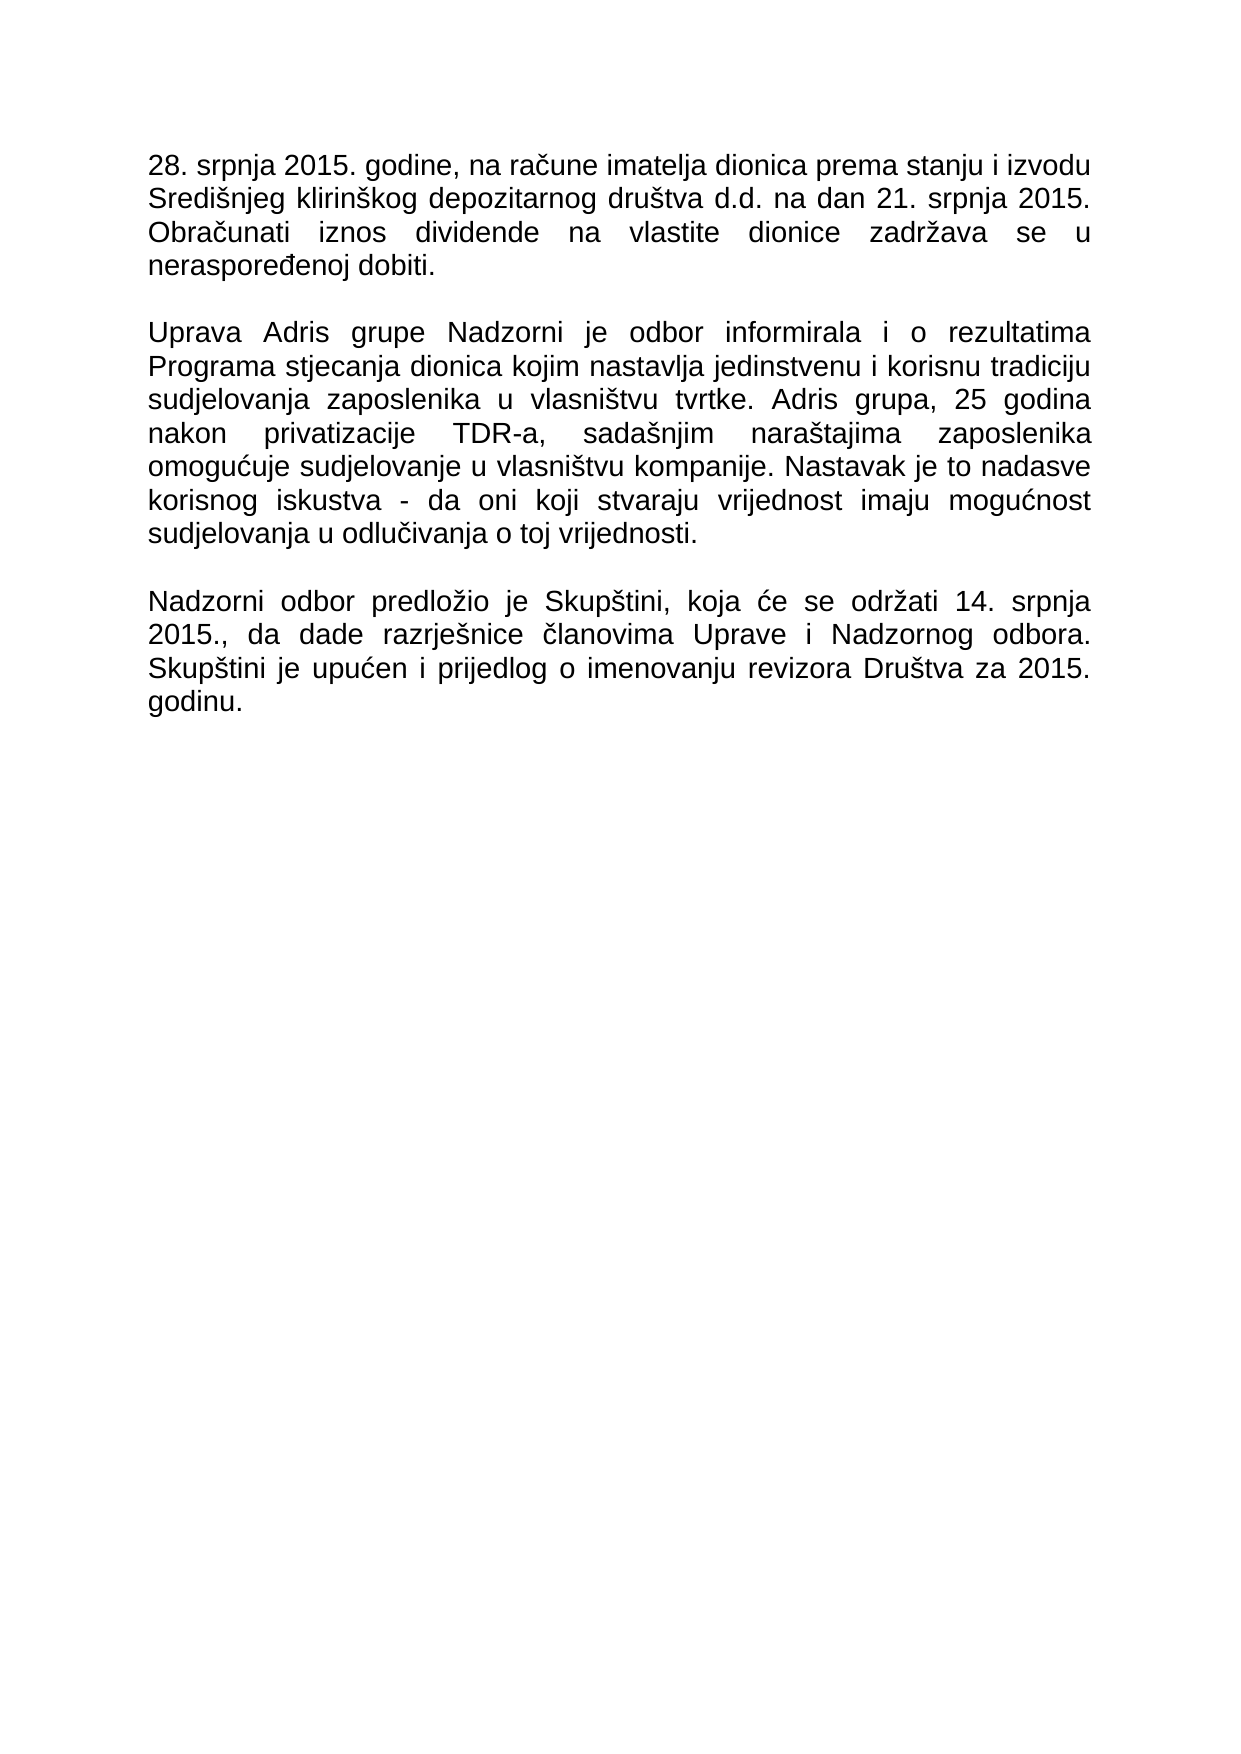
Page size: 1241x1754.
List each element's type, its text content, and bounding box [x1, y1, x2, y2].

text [148, 148, 1093, 282]
text Nadzorni odbor predložio je Skupštini, koja će se održati 14. srpnja 2015., da dade razrješnice članovima Uprave i Nadzornog odbora. Skupštini je upućen i prijedlog o imenovanju revizora Društva za 2015. godinu. [148, 584, 1093, 718]
text Uprava Adris grupe Nadzorni je odbor informirala i o rezultatima Programa stjecanja dionica kojim nastavlja jedinstvenu i korisnu tradiciju sudjelovanja zaposlenika u vlasništvu tvrtke. Adris grupa, 25 godina nakon privatizacije TDR-a, sadašnjim naraštajima zaposlenika omogućuje sudjelovanje u vlasništvu kompanije. Nastavak je to nadasve korisnog iskustva - da oni koji stvaraju vrijednost imaju mogućnost sudjelovanja u odlučivanja o toj vrijednosti. [148, 315, 1093, 550]
